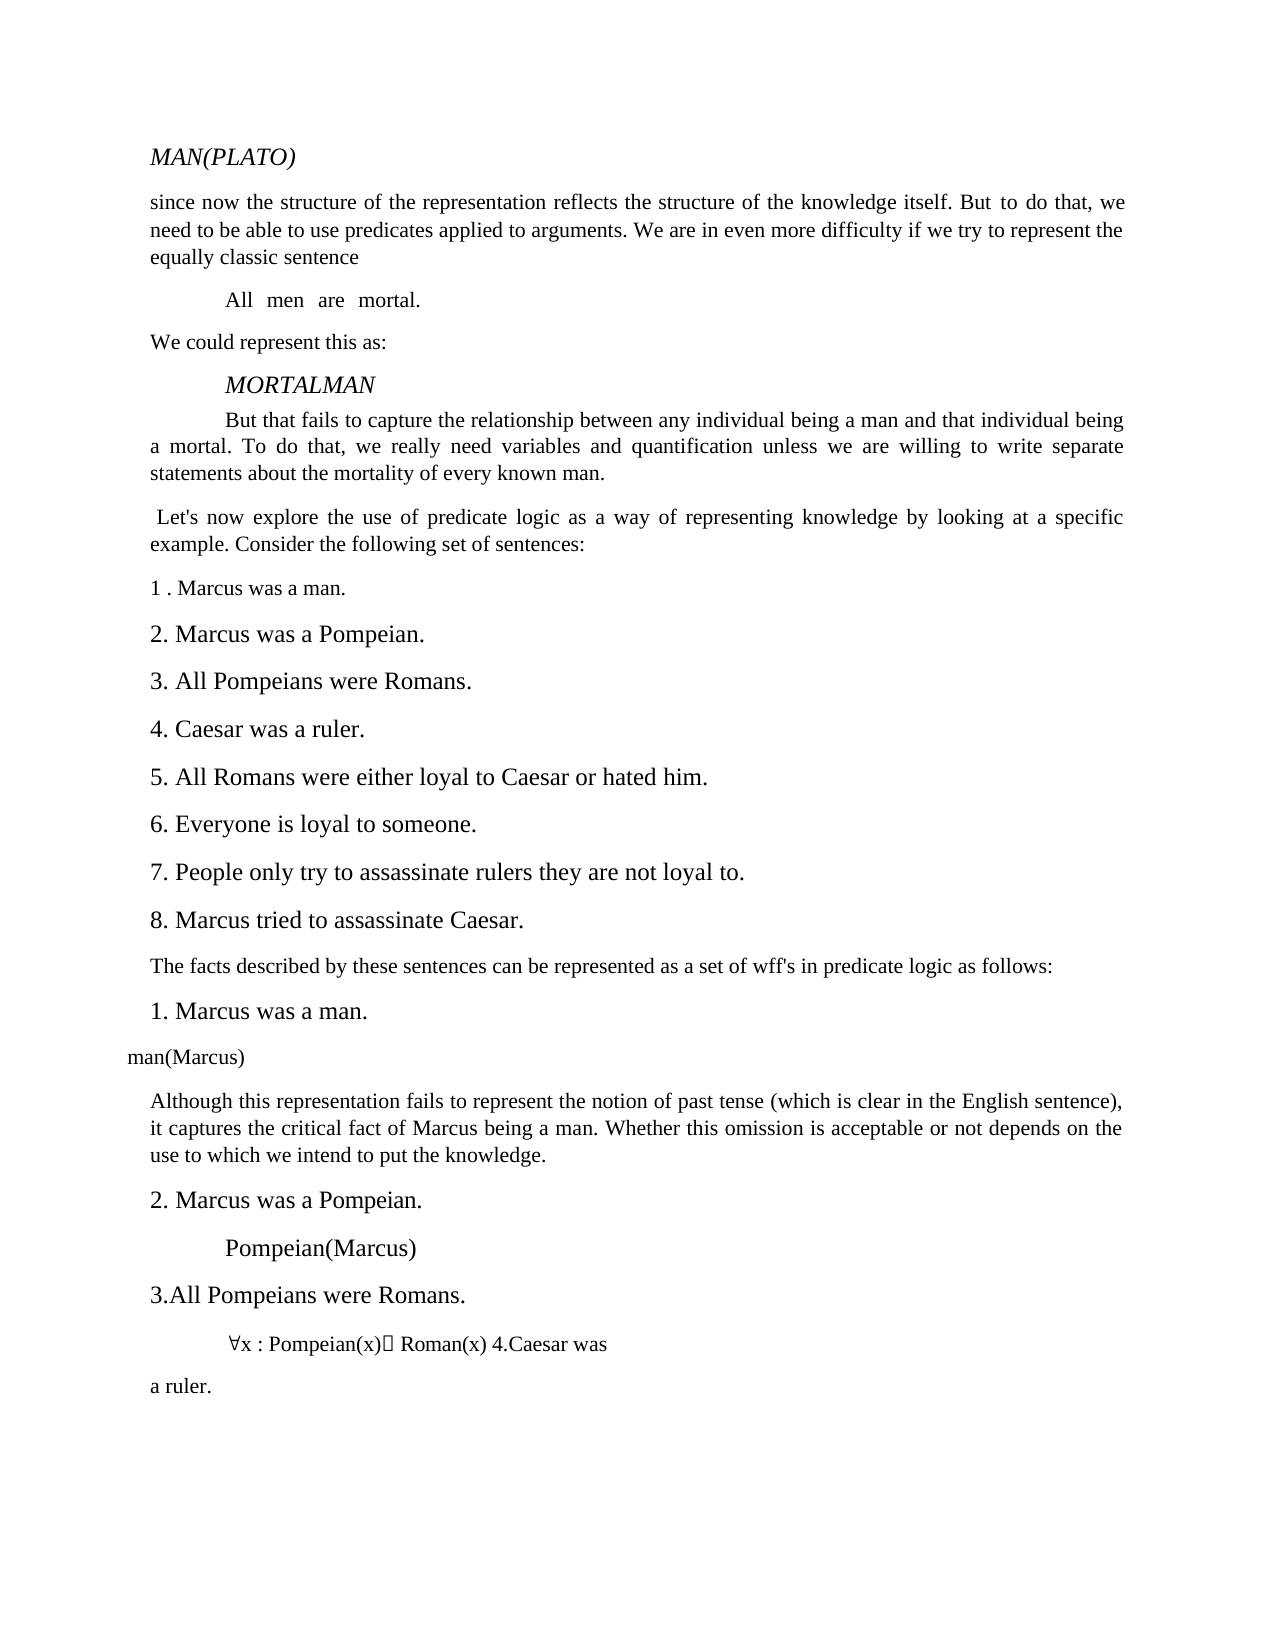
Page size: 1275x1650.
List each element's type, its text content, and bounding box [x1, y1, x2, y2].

list Marcus was a Pompeian. [150, 619, 1148, 647]
list All Pompeians were Romans. [150, 666, 1148, 695]
list Everyone is loyal to someone. [150, 809, 1148, 838]
list Caesar was a ruler. [150, 714, 1148, 743]
text But that fails to capture the relationship between any individual being a man and that individual being a mortal. To do that, we really need variables and quantification unless we are willing to write separate statements about the mortality of every known man. [150, 407, 1125, 485]
text The facts described by these sentences can be represented as a set of wff's in predicate logic as follows: [150, 953, 1124, 978]
text MORTALMAN [225, 370, 1148, 399]
list Marcus was a Pompeian. Pompeian(Marcus) [150, 1186, 425, 1262]
list Marcus was a man. [150, 996, 1148, 1025]
text Let's now explore the use of predicate logic as a way of representing knowledge by looking at a specific example. Consider the following set of sentences: [150, 504, 1125, 556]
list All Romans were either loyal to Caesar or hated him. [150, 762, 1148, 791]
text man(Marcus) [127, 1044, 1148, 1069]
text Although this representation fails to represent the notion of past tense (which is clear in the English sentence), it captures the critical fact of Marcus being a man. Whether this omission is acceptable or not depends on the use to which we intend to put the knowledge. [150, 1088, 1125, 1167]
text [150, 142, 341, 170]
text x : Pompeian(x) Roman(x) 4.Caesar was a ruler. [150, 1328, 618, 1398]
text since now the structure of the representation reflects the structure of the knowledge itself. But to do that, we need to be able to use predicates applied to arguments. We are in even more difficulty if we try to represent the equally classic sentence [150, 189, 1125, 269]
text All men are mortal. We could represent this as: [150, 287, 421, 354]
list All Pompeians were Romans. [150, 1281, 1148, 1309]
text 1 . Marcus was a man. [150, 574, 1148, 600]
list Marcus tried to assassinate Caesar. [150, 905, 1148, 933]
list People only try to assassinate rulers they are not loyal to. [150, 857, 1148, 886]
